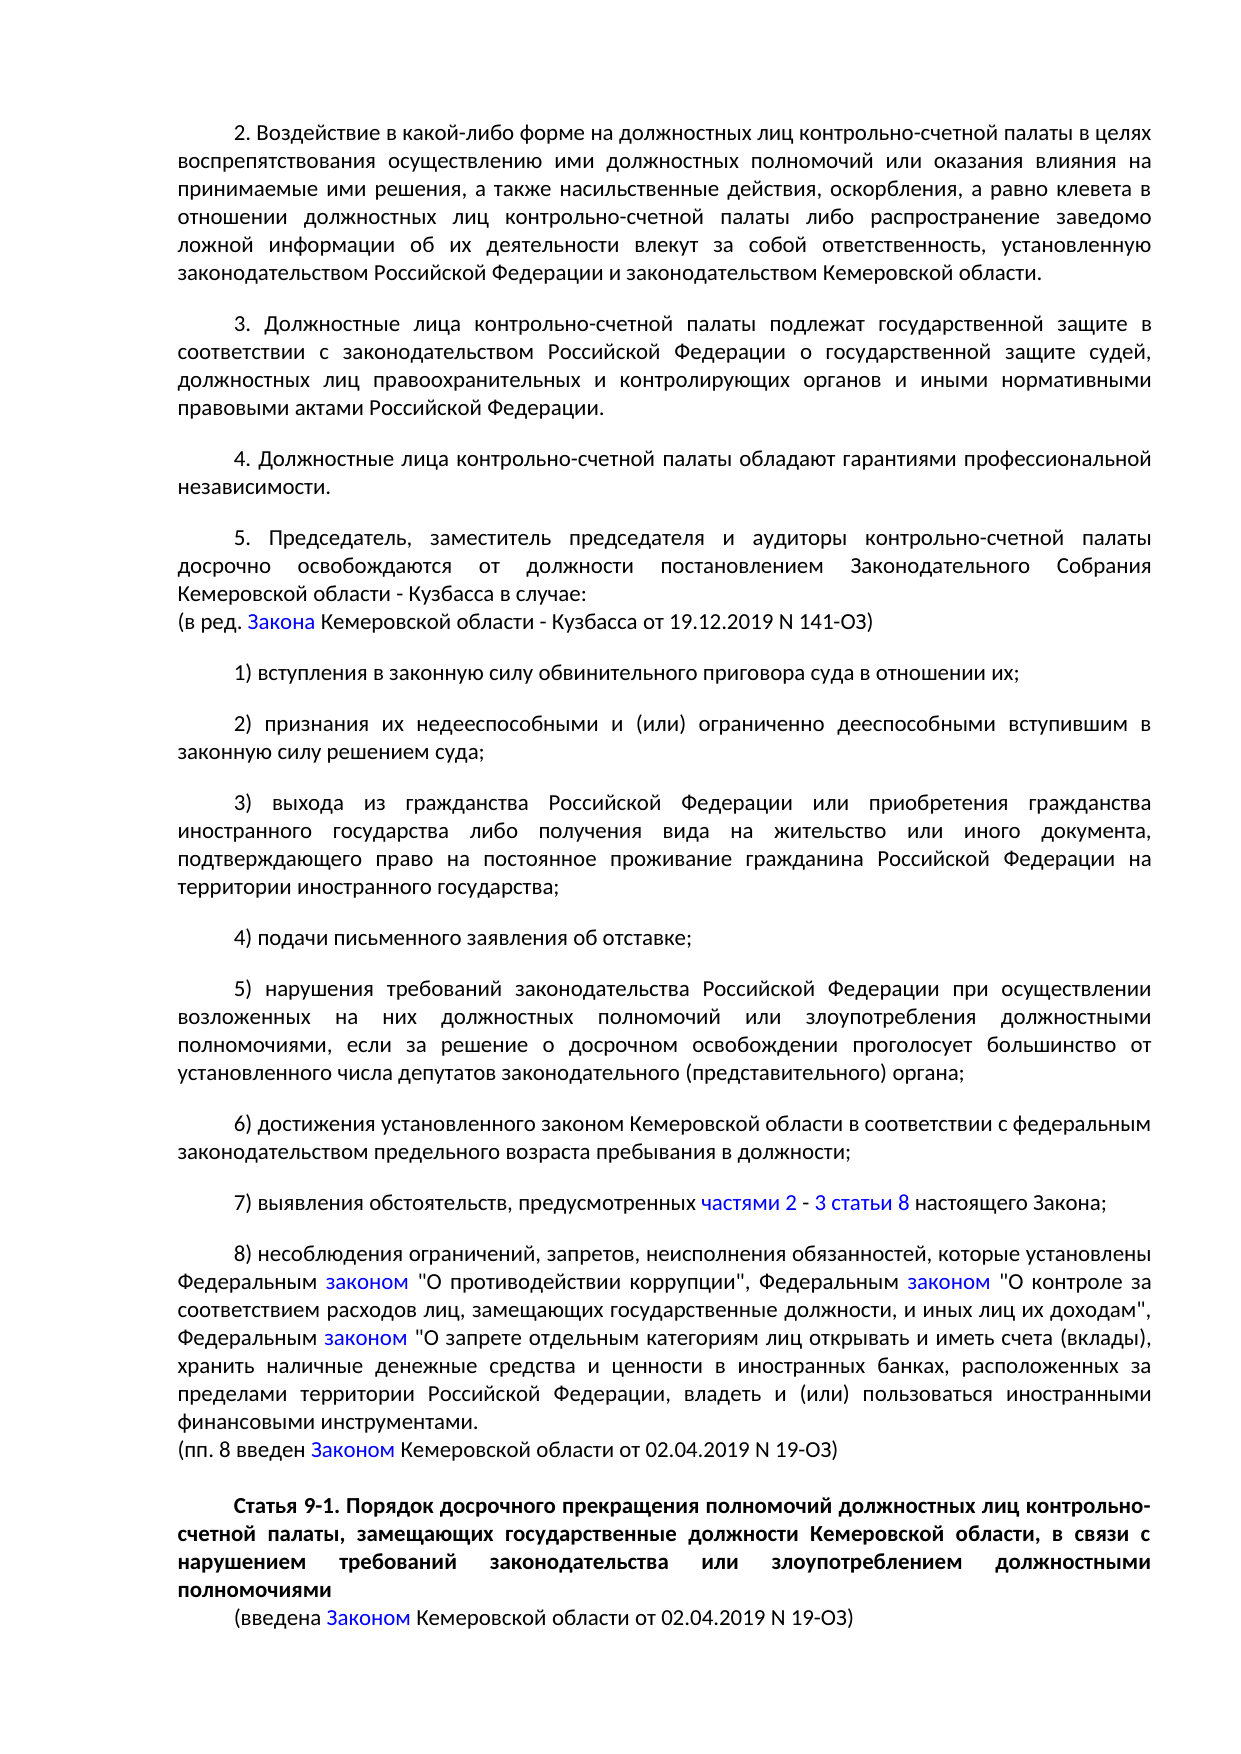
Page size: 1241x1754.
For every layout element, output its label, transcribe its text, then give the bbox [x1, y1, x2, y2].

text 4. Должностные лица контрольно-счетной палаты обладают гарантиями профессиональной независимости. [177, 444, 1152, 500]
text 5. Председатель, заместитель председателя и аудиторы контрольно-счетной палаты досрочно освобождаются от должности постановлением Законодательного Собрания Кемеровской области - Кузбасса в случае: [177, 523, 1152, 607]
text 2. Воздействие в какой-либо форме на должностных лиц контрольно-счетной палаты в целях воспрепятствования осуществлению ими должностных полномочий или оказания влияния на принимаемые ими решения, а также насильственные действия, оскорбления, а равно клевета в отношении должностных лиц контрольно-счетной палаты либо распространение заведомо ложной информации об их деятельности влекут за собой ответственность, установленную законодательством Российской Федерации и законодательством Кемеровской области. [177, 118, 1152, 286]
text 3. Должностные лица контрольно-счетной палаты подлежат государственной защите в соответствии с законодательством Российской Федерации о государственной защите судей, должностных лиц правоохранительных и контролирующих органов и иными нормативными правовыми актами Российской Федерации. [177, 309, 1152, 421]
text 5) нарушения требований законодательства Российской Федерации при осуществлении возложенных на них должностных полномочий или злоупотребления должностными полномочиями, если за решение о досрочном освобождении проголосует большинство от установленного числа депутатов законодательного (представительного) органа; [177, 974, 1152, 1086]
text 3) выхода из гражданства Российской Федерации или приобретения гражданства иностранного государства либо получения вида на жительство или иного документа, подтверждающего право на постоянное проживание гражданина Российской Федерации на территории иностранного государства; [177, 788, 1152, 900]
text 1) вступления в законную силу обвинительного приговора суда в отношении их; [177, 658, 1152, 686]
title Статья 9-1. Порядок досрочного прекращения полномочий должностных лиц контрольно-счетной палаты, замещающих государственные должности Кемеровской области, в связи с нарушением требований законодательства или злоупотреблением должностными полномочиями [177, 1491, 1152, 1603]
text (введена Законом Кемеровской области от 02.04.2019 N 19-ОЗ) [177, 1603, 1152, 1631]
text (в ред. Закона Кемеровской области - Кузбасса от 19.12.2019 N 141-ОЗ) [177, 607, 1152, 635]
text 2) признания их недееспособными и (или) ограниченно дееспособными вступившим в законную силу решением суда; [177, 709, 1152, 765]
text 4) подачи письменного заявления об отставке; [177, 923, 1152, 951]
text (пп. 8 введен Законом Кемеровской области от 02.04.2019 N 19-ОЗ) [177, 1435, 1152, 1463]
text 6) достижения установленного законом Кемеровской области в соответствии с федеральным законодательством предельного возраста пребывания в должности; [177, 1109, 1152, 1165]
text 8) несоблюдения ограничений, запретов, неисполнения обязанностей, которые установлены Федеральным законом "О противодействии коррупции", Федеральным законом "О контроле за соответствием расходов лиц, замещающих государственные должности, и иных лиц их доходам", Федеральным законом "О запрете отдельным категориям лиц открывать и иметь счета (вклады), хранить наличные денежные средства и ценности в иностранных банках, расположенных за пределами территории Российской Федерации, владеть и (или) пользоваться иностранными финансовыми инструментами. [177, 1239, 1152, 1435]
text 7) выявления обстоятельств, предусмотренных частями 2 - 3 статьи 8 настоящего Закона; [177, 1188, 1152, 1216]
